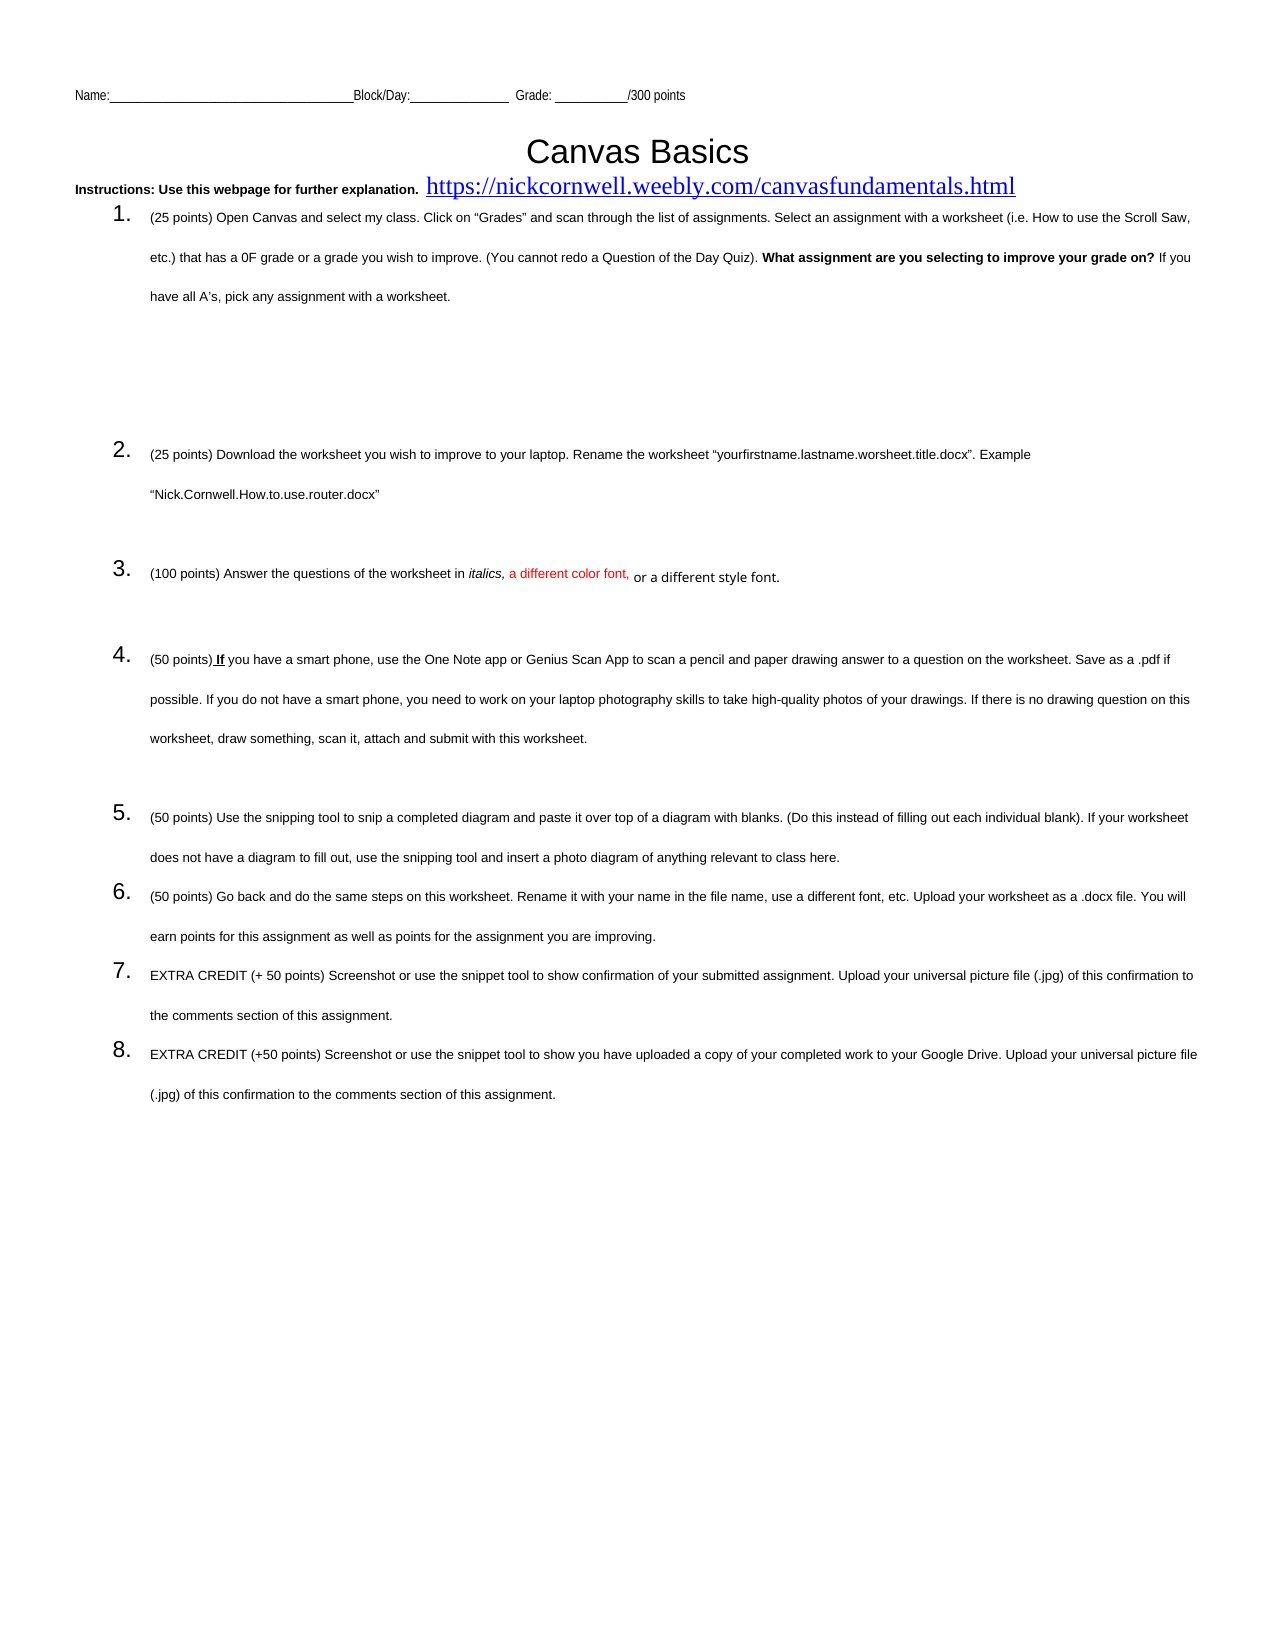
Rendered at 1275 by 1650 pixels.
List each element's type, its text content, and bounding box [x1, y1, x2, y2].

list EXTRA CREDIT (+50 points) Screenshot or use the snippet tool to show you have uploaded a copy of your completed work to your Google Drive. Upload your universal picture file (.jpg) of this confirmation to the comments section of this assignment. [112, 1036, 1200, 1102]
list (100 points) Answer the questions of the worksheet in italics, a different color font, or a different style font. [112, 555, 1200, 586]
list EXTRA CREDIT (+ 50 points) Screenshot or use the snippet tool to show confirmation of your submitted assignment. Upload your universal picture file (.jpg) of this confirmation to the comments section of this assignment. [112, 957, 1200, 1023]
list (25 points) Open Canvas and select my class. Click on “Grades” and scan through the list of assignments. Select an assignment with a worksheet (i.e. How to use the Scroll Saw, etc.) that has a 0F grade or a grade you wish to improve. (You cannot redo a Question of the Day Quiz). What assignment are you selecting to improve your grade on? If you have all A’s, pick any assignment with a worksheet. [112, 199, 1200, 305]
list (50 points) If you have a smart phone, use the One Note app or Genius Scan App to scan a pencil and paper drawing answer to a question on the worksheet. Save as a .pdf if possible. If you do not have a smart phone, you need to work on your laptop photography skills to take high-quality photos of your drawings. If there is no drawing question on this worksheet, draw something, scan it, attach and submit with this worksheet. [112, 641, 1200, 747]
subtitle Name:_____________________________________Block/Day:_______________ Grade: ___________/300 points [75, 75, 1200, 104]
list (25 points) Download the worksheet you wish to improve to your laptop. Rename the worksheet “yourfirstname.lastname.worsheet.title.docx”. Example “Nick.Cornwell.How.to.use.router.docx” [112, 436, 1200, 502]
subtitle Canvas Basics [75, 104, 1200, 171]
text Instructions: Use this webpage for further explanation. https://nickcornwell.weebly.com/canvasfundamentals.html [75, 171, 1200, 199]
list (50 points) Use the snipping tool to snip a completed diagram and paste it over top of a diagram with blanks. (Do this instead of filling out each individual blank). If your worksheet does not have a diagram to fill out, use the snipping tool and insert a photo diagram of anything relevant to class here. [112, 799, 1200, 865]
list (50 points) Go back and do the same steps on this worksheet. Rename it with your name in the file name, use a different font, etc. Upload your worksheet as a .docx file. You will earn points for this assignment as well as points for the assignment you are improving. [112, 878, 1200, 944]
